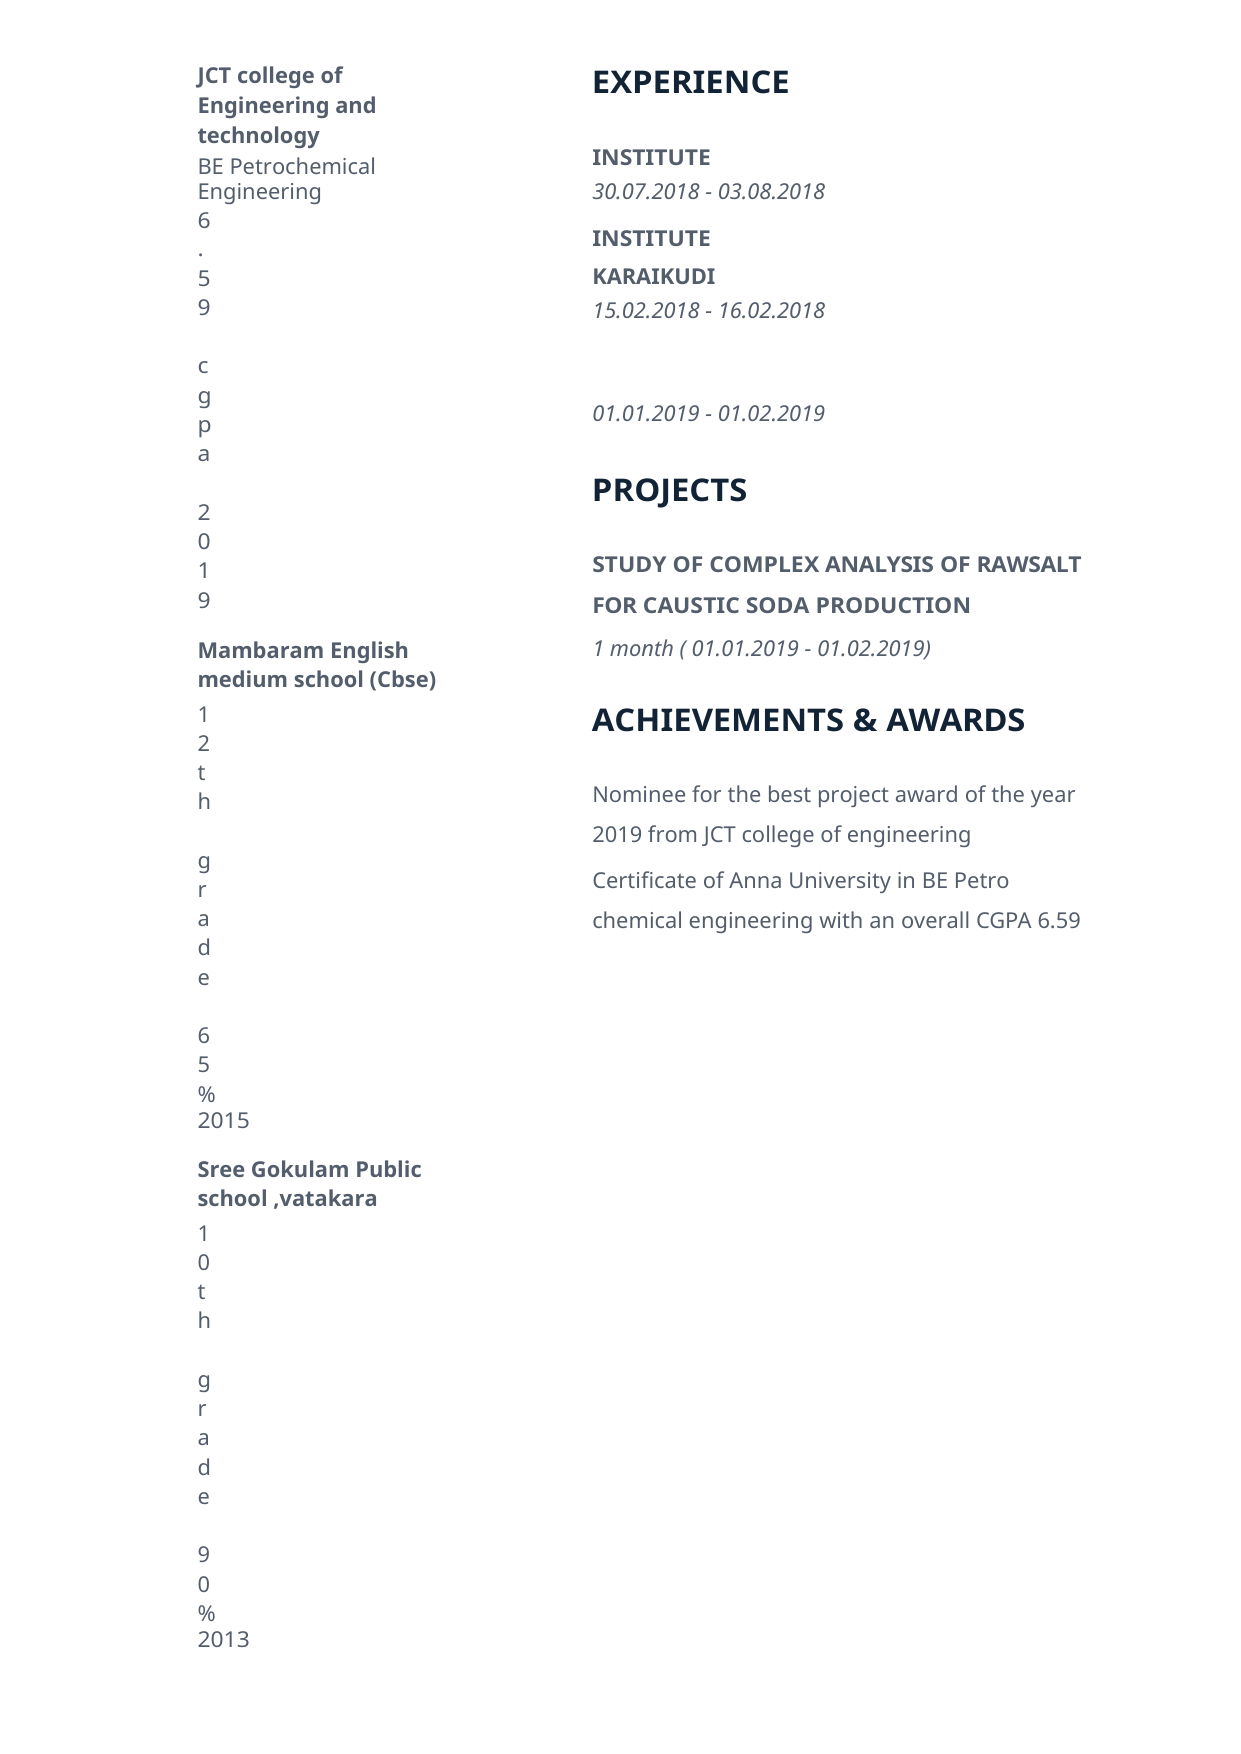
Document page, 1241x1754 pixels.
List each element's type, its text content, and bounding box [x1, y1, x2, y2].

text 30.07.2018 - 03.08.2018 [592, 176, 1153, 206]
text 2015 [197, 1108, 472, 1134]
text 15.02.2018 - 16.02.2018 [592, 296, 1153, 325]
subtitle  PROJECTS [525, 468, 1153, 511]
text BE Petrochemical Engineering [197, 154, 472, 204]
subtitle Sree Gokulam Public school ,vatakara [197, 1154, 472, 1213]
subtitle STUDY OF COMPLEX ANALYSIS OF RAWSALT FOR CAUSTIC SODA PRODUCTION [592, 549, 1090, 619]
text Nominee for the best project award of the year 2019 from JCT college of engineering [592, 779, 1099, 849]
subtitle INSTITUTE [592, 142, 1153, 172]
text Certiﬁcate of Anna University in BE Petro chemical engineering with an overall CGPA 6.59 [592, 864, 1082, 934]
text 1 month ( 01.01.2019 - 01.02.2019) [592, 633, 1153, 663]
subtitle INSTITUTE [592, 223, 1153, 252]
subtitle  EXPERIENCE [525, 60, 1153, 103]
subtitle Mambaram English medium school (Cbse) [197, 634, 472, 694]
text 01.01.2019 - 01.02.2019 [592, 398, 1153, 427]
subtitle  ACHIEVEMENTS & AWARDS [526, 698, 1153, 740]
text 2013 [197, 1628, 472, 1653]
text KARAIKUDI [592, 261, 1153, 291]
subtitle JCT college of Engineering and technology [197, 60, 472, 150]
